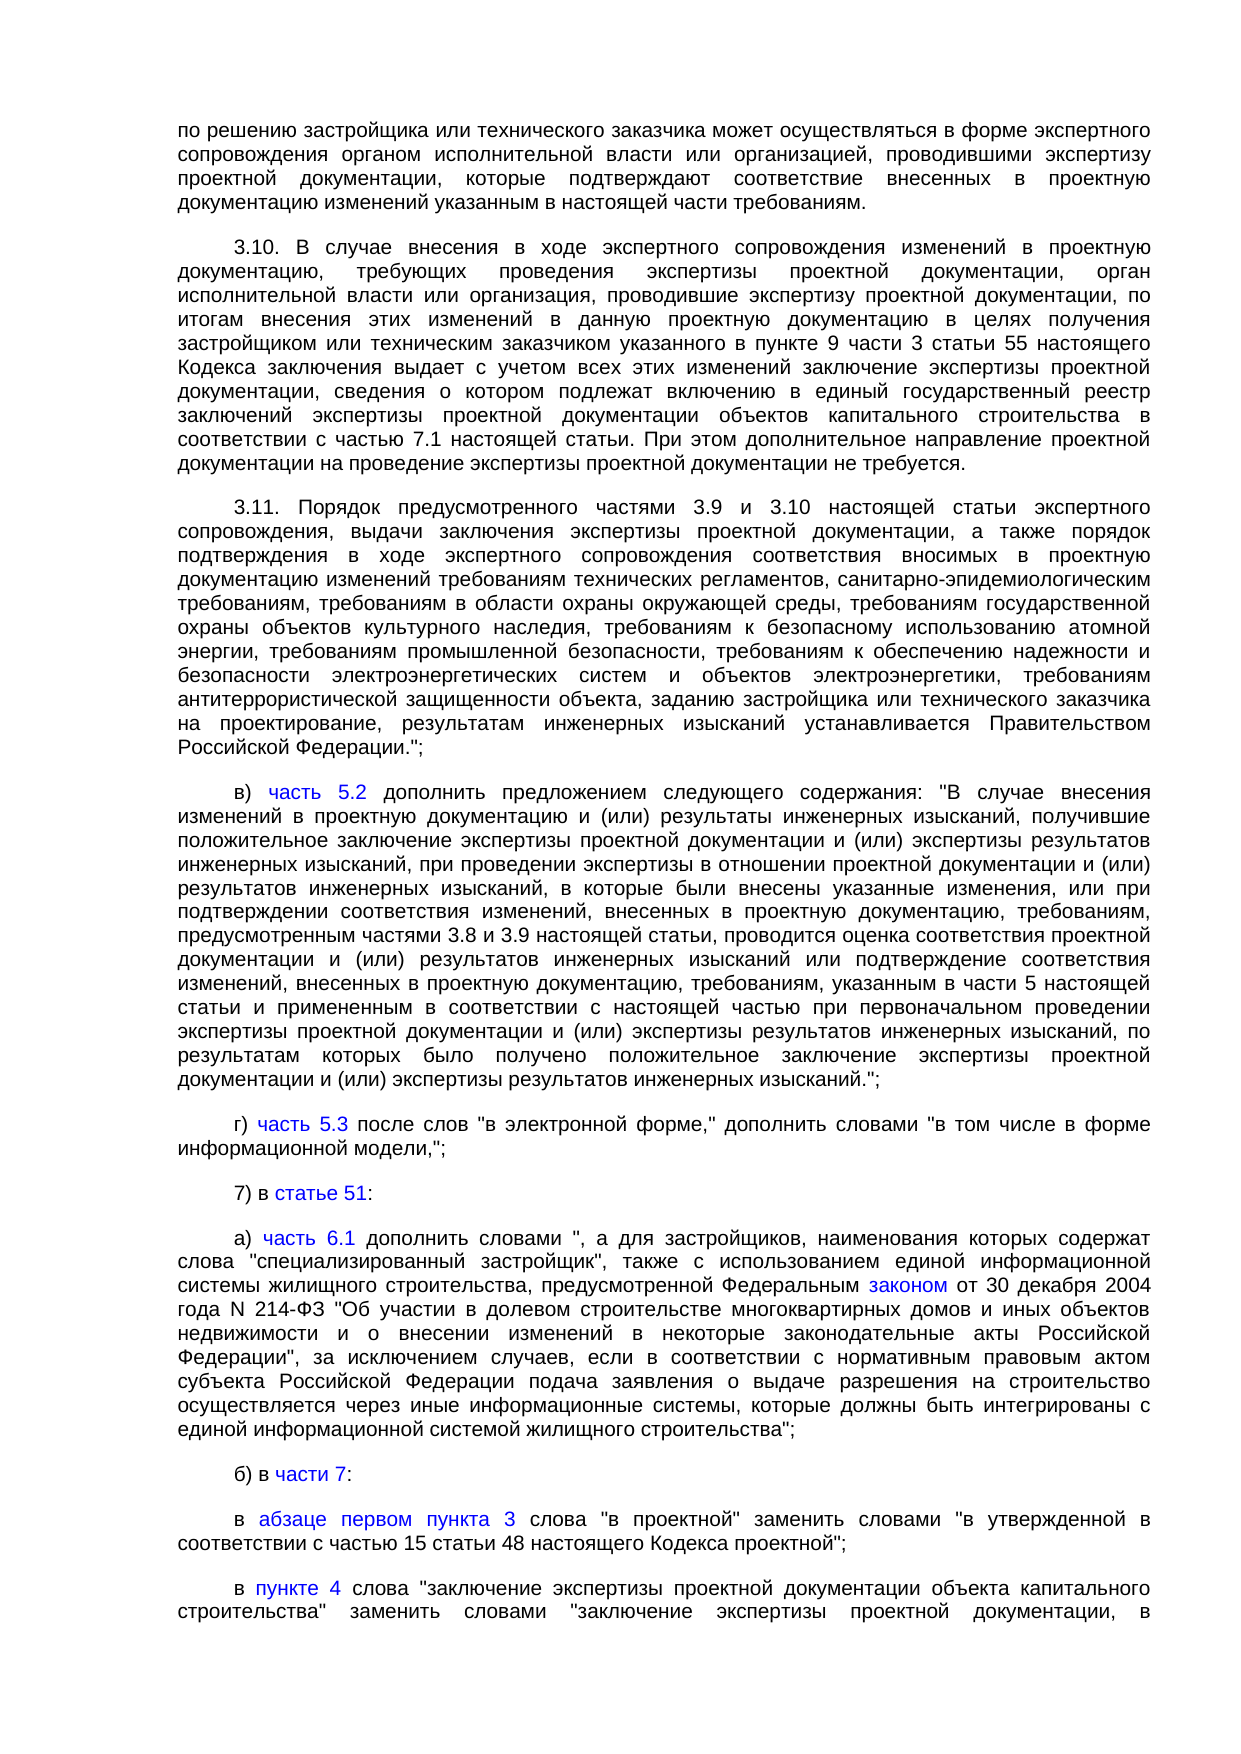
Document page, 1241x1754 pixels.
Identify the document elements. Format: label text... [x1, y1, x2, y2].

text г) часть 5.3 после слов "в электронной форме," дополнить словами "в том числе в форме информационной модели,"; [177, 1112, 1152, 1160]
text а) часть 6.1 дополнить словами ", а для застройщиков, наименования которых содержат слова "специализированный застройщик", также с использованием единой информационной системы жилищного строительства, предусмотренной Федеральным законом от 30 декабря 2004 года N 214-ФЗ "Об участии в долевом строительстве многоквартирных домов и иных объектов недвижимости и о внесении изменений в некоторые законодательные акты Российской Федерации", за исключением случаев, если в соответствии с нормативным правовым актом субъекта Российской Федерации подача заявления о выдаче разрешения на строительство осуществляется через иные информационные системы, которые должны быть интегрированы с единой информационной системой жилищного строительства"; [177, 1225, 1152, 1441]
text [177, 118, 1152, 214]
text 3.11. Порядок предусмотренного частями 3.9 и 3.10 настоящей статьи экспертного сопровождения, выдачи заключения экспертизы проектной документации, а также порядок подтверждения в ходе экспертного сопровождения соответствия вносимых в проектную документацию изменений требованиям технических регламентов, санитарно-эпидемиологическим требованиям, требованиям в области охраны окружающей среды, требованиям государственной охраны объектов культурного наследия, требованиям к безопасному использованию атомной энергии, требованиям промышленной безопасности, требованиям к обеспечению надежности и безопасности электроэнергетических систем и объектов электроэнергетики, требованиям антитеррористической защищенности объекта, заданию застройщика или технического заказчика на проектирование, результатам инженерных изысканий устанавливается Правительством Российской Федерации."; [177, 495, 1152, 759]
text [177, 1575, 1152, 1623]
text 7) в статье 51: [177, 1181, 1152, 1204]
text в) часть 5.2 дополнить предложением следующего содержания: "В случае внесения изменений в проектную документацию и (или) результаты инженерных изысканий, получившие положительное заключение экспертизы проектной документации и (или) экспертизы результатов инженерных изысканий, при проведении экспертизы в отношении проектной документации и (или) результатов инженерных изысканий, в которые были внесены указанные изменения, или при подтверждении соответствия изменений, внесенных в проектную документацию, требованиям, предусмотренным частями 3.8 и 3.9 настоящей статьи, проводится оценка соответствия проектной документации и (или) результатов инженерных изысканий или подтверждение соответствия изменений, внесенных в проектную документацию, требованиям, указанным в части 5 настоящей статьи и примененным в соответствии с настоящей частью при первоначальном проведении экспертизы проектной документации и (или) экспертизы результатов инженерных изысканий, по результатам которых было получено положительное заключение экспертизы проектной документации и (или) экспертизы результатов инженерных изысканий."; [177, 779, 1152, 1091]
text 3.10. В случае внесения в ходе экспертного сопровождения изменений в проектную документацию, требующих проведения экспертизы проектной документации, орган исполнительной власти или организация, проводившие экспертизу проектной документации, по итогам внесения этих изменений в данную проектную документацию в целях получения застройщиком или техническим заказчиком указанного в пункте 9 части 3 статьи 55 настоящего Кодекса заключения выдает с учетом всех этих изменений заключение экспертизы проектной документации, сведения о котором подлежат включению в единый государственный реестр заключений экспертизы проектной документации объектов капитального строительства в соответствии с частью 7.1 настоящей статьи. При этом дополнительное направление проектной документации на проведение экспертизы проектной документации не требуется. [177, 235, 1152, 474]
text б) в части 7: [177, 1462, 1152, 1486]
text в абзаце первом пункта 3 слова "в проектной" заменить словами "в утвержденной в соответствии с частью 15 статьи 48 настоящего Кодекса проектной"; [177, 1507, 1152, 1554]
